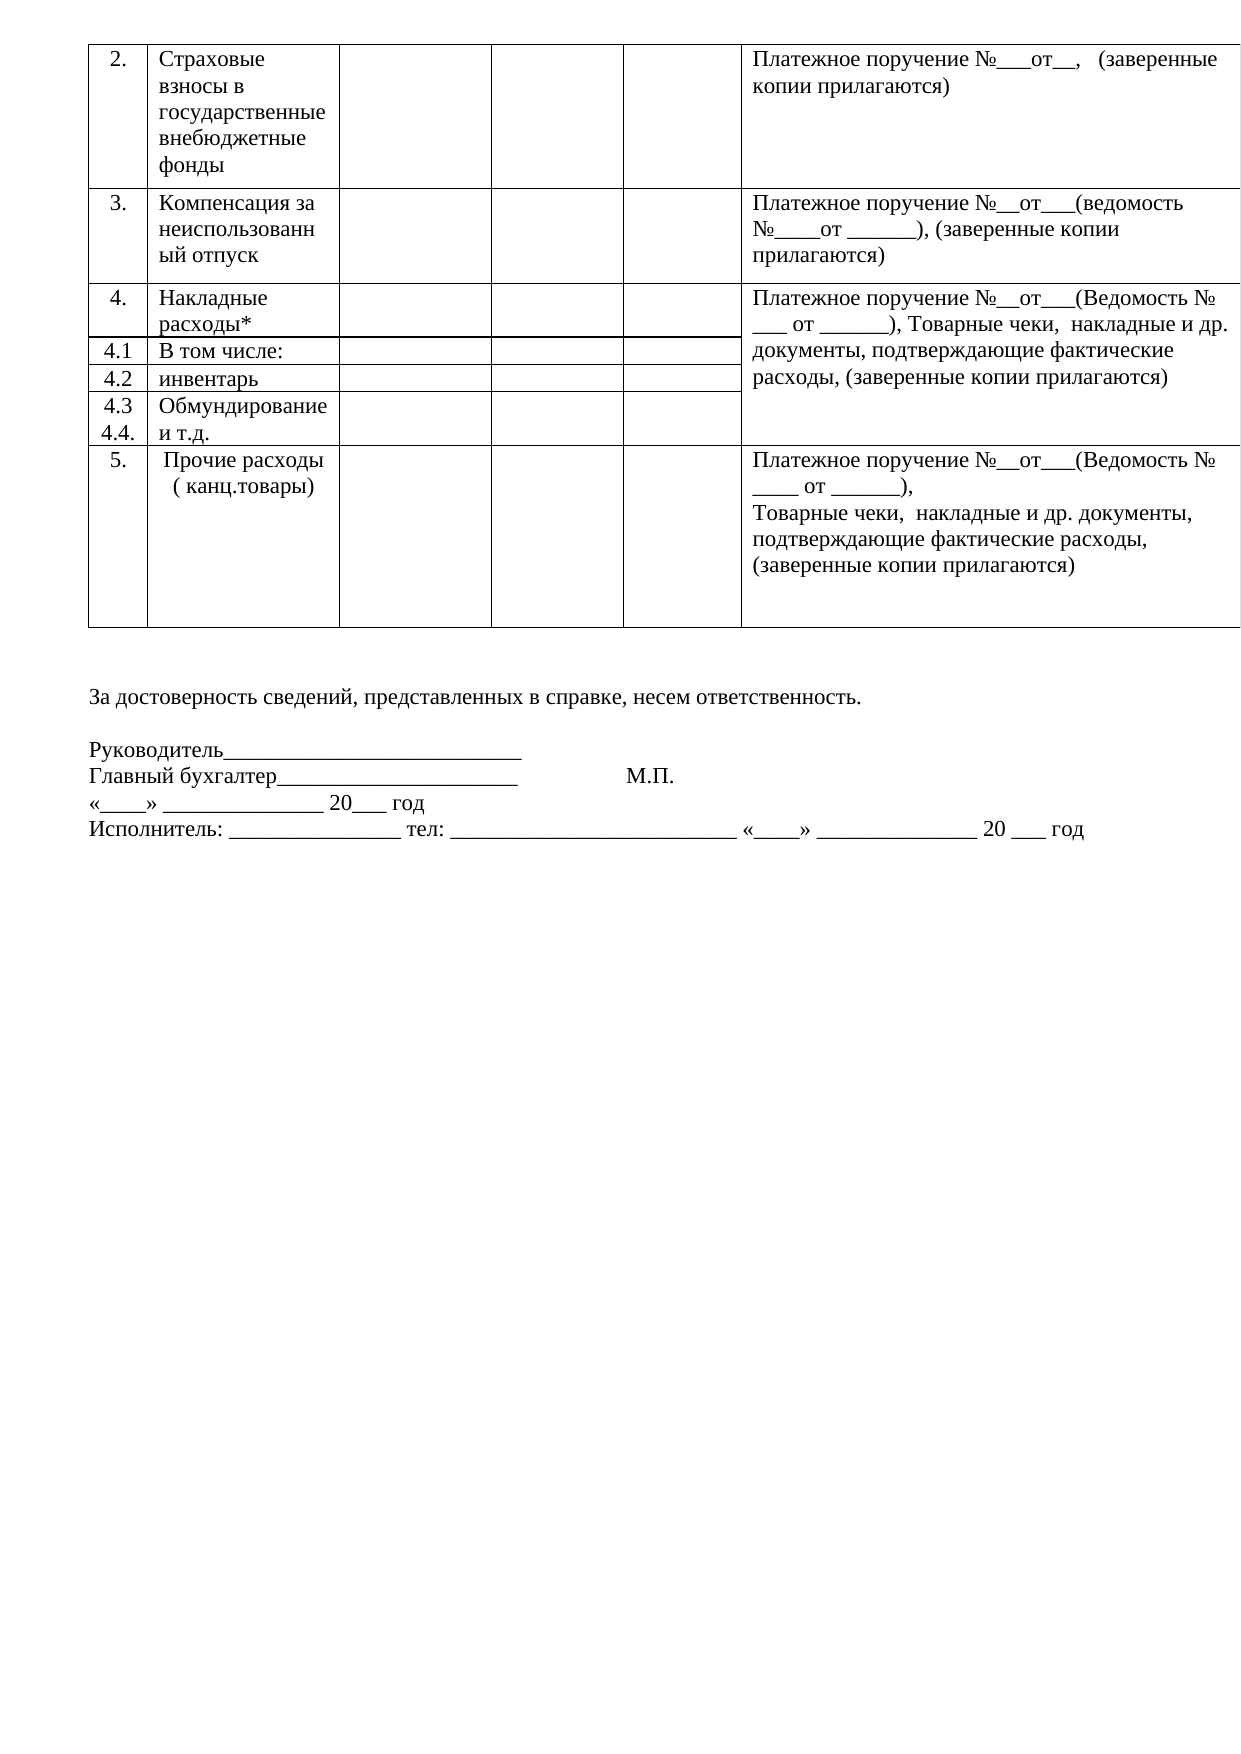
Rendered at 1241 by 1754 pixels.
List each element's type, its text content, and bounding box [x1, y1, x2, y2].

table_cell [492, 189, 623, 283]
table_cell [340, 365, 491, 391]
text «____» ______________ 20___ год Исполнитель: _______________ тел: _________________________ «____» ______________ 20 ___ год [88, 789, 1144, 842]
text Главный бухгалтер_____________________ М.П. [88, 762, 1152, 789]
table_cell В том числе: [148, 338, 339, 364]
table_cell [624, 284, 741, 336]
table_cell [624, 45, 741, 188]
table_cell [492, 392, 623, 445]
table_cell [624, 446, 741, 627]
table_cell Платежное поручение №__от___(Ведомость № ____ от ______), Товарные чеки, накладные и др. документы, подтверждающие фактические расходы, (заверенные копии прилагаются) [742, 446, 1240, 627]
table_cell [624, 338, 741, 364]
table_cell [492, 45, 623, 188]
table_cell Обмундирование и т.д. [148, 392, 339, 445]
table_cell 4. [89, 284, 147, 336]
table_cell Страховые взносы в государственные внебюджетные фонды [148, 45, 339, 188]
table_cell [340, 284, 491, 336]
table_cell Платежное поручение №__от___(ведомость №____от ______), (заверенные копии прилагаются) [742, 189, 1240, 283]
table_cell Платежное поручение №__от___(Ведомость № ___ от ______), Товарные чеки, накладные и др. документы, подтверждающие фактические расходы, (заверенные копии прилагаются) [742, 284, 1240, 445]
text За достоверность сведений, представленных в справке, несем ответственность. [88, 683, 1152, 710]
table_cell [492, 365, 623, 391]
table_cell [340, 338, 491, 364]
table_cell [492, 338, 623, 364]
table_cell Платежное поручение №___от__, (заверенные копии прилагаются) [742, 45, 1240, 188]
table_cell 2. [89, 45, 147, 188]
table_cell [624, 365, 741, 391]
table_cell [340, 392, 491, 445]
table_cell [340, 446, 491, 627]
table_cell 5. [89, 446, 147, 627]
table_cell [492, 446, 623, 627]
table_cell Компенсация за неиспользованный отпуск [148, 189, 339, 283]
table_cell [492, 284, 623, 336]
table_cell Прочие расходы ( канц.товары) [148, 446, 339, 627]
table_cell 4.2 [89, 365, 147, 391]
table_cell инвентарь [148, 365, 339, 391]
table_cell [624, 392, 741, 445]
table_cell Накладные расходы* [148, 284, 339, 336]
table_cell 4.1 [89, 338, 147, 364]
text Руководитель__________________________ [88, 736, 1152, 762]
table_cell 3. [89, 189, 147, 283]
table_cell 4.3 4.4. [89, 392, 147, 445]
table_cell [624, 189, 741, 283]
table_cell [340, 45, 491, 188]
table_cell [340, 189, 491, 283]
